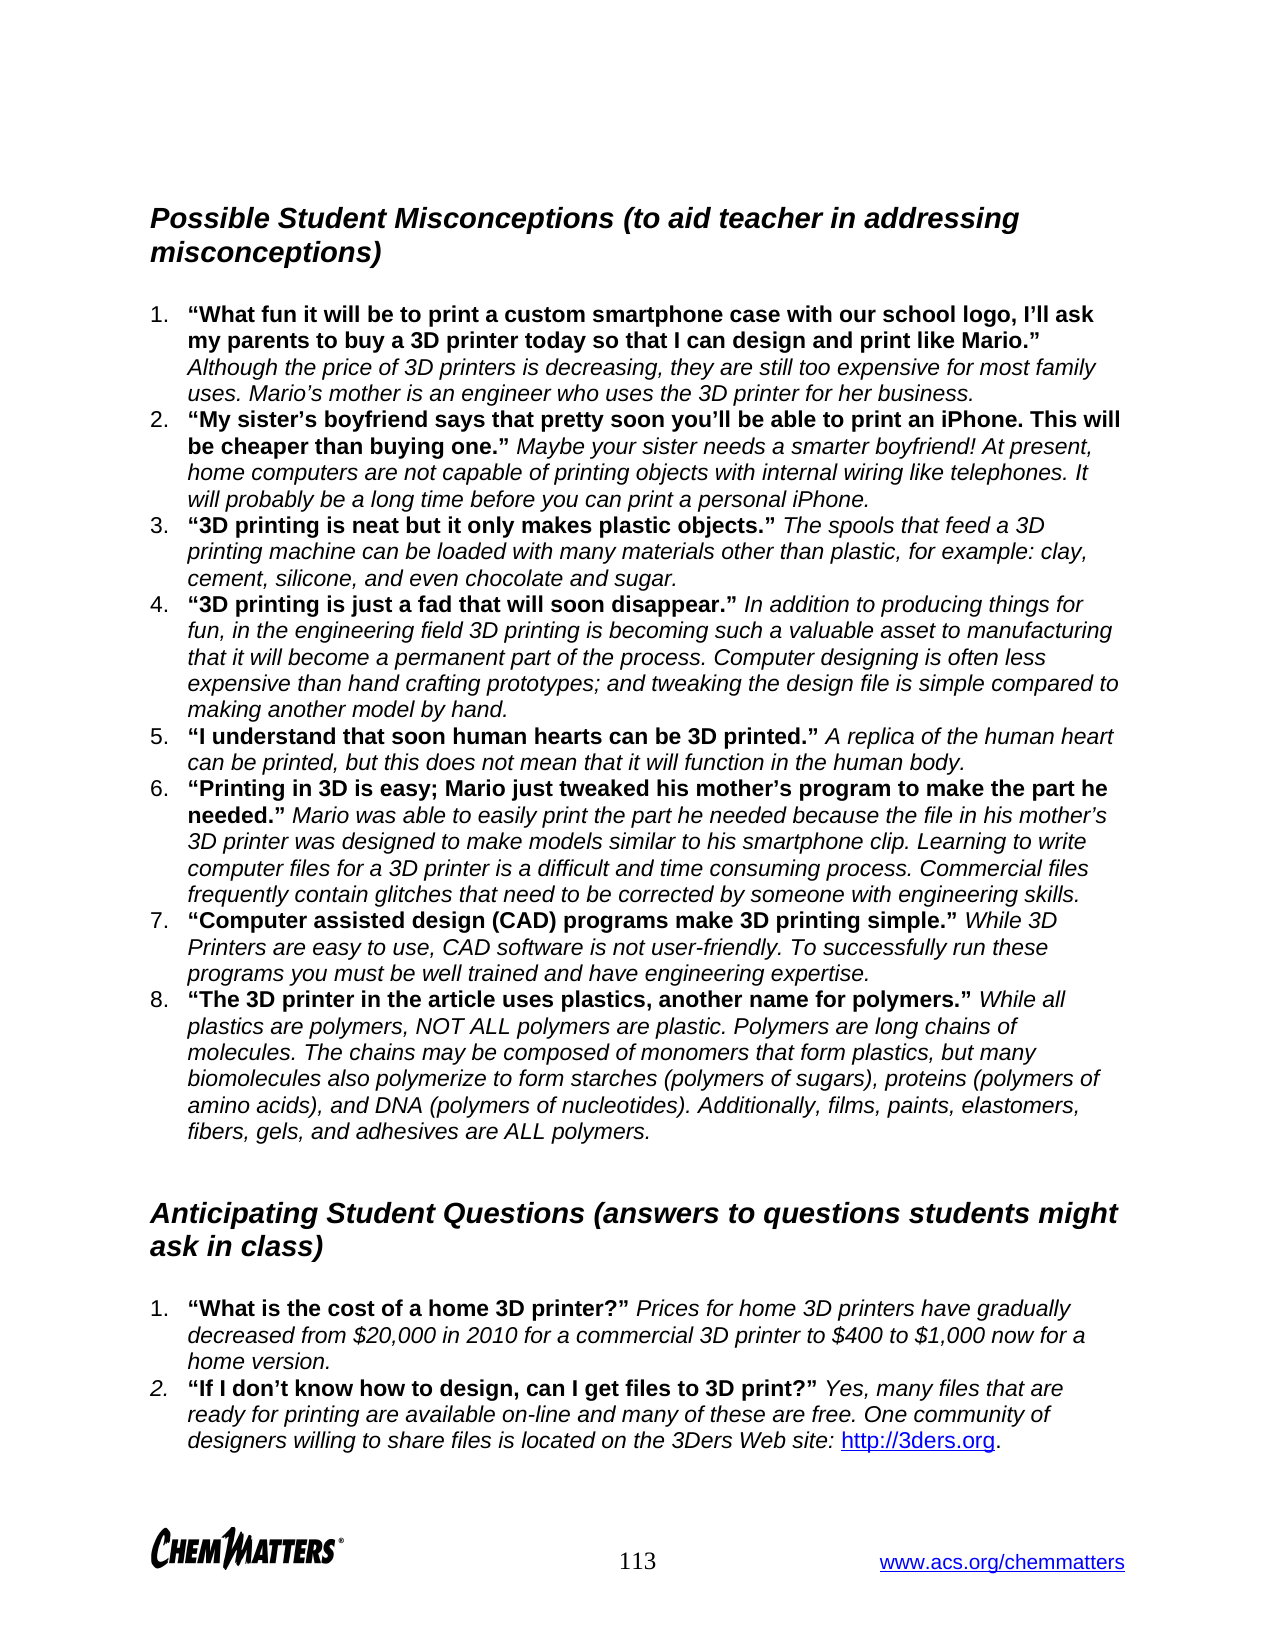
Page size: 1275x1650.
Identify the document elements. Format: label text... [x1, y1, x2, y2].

list “3D printing is neat but it only makes plastic objects.” The spools that feed a 3D printing machine can be loaded with many materials other than plastic, for example: clay, cement, silicone, and even chocolate and sugar. [150, 512, 1125, 591]
list “3D printing is just a fad that will soon disappear.” In addition to producing things for fun, in the engineering field 3D printing is becoming such a valuable asset to manufacturing that it will become a permanent part of the process. Computer designing is often less expensive than hand crafting prototypes; and tweaking the design file is simple compared to making another model by hand. [150, 591, 1125, 723]
list “I understand that soon human hearts can be 3D printed.” A replica of the human heart can be printed, but this does not mean that it will function in the human body. [150, 723, 1125, 775]
picture [150, 1527, 345, 1570]
list “What is the cost of a home 3D printer?” Prices for home 3D printers have gradually decreased from $20,000 in 2010 for a commercial 3D printer to $400 to $1,000 now for a home version. [150, 1295, 1125, 1374]
list “If I don’t know how to design, can I get files to 3D print?” Yes, many files that are ready for printing are available on-line and many of these are free. One community of designers willing to share files is located on the 3Ders Web site: http://3ders.org. [150, 1374, 1125, 1453]
list “The 3D printer in the article uses plastics, another name for polymers.” While all plastics are polymers, NOT ALL polymers are plastic. Polymers are long chains of molecules. The chains may be composed of monomers that form plastics, but many biomolecules also polymerize to form starches (polymers of sugars), proteins (polymers of amino acids), and DNA (polymers of nucleotides). Additionally, films, paints, elastomers, fibers, gels, and adhesives are ALL polymers. [150, 986, 1125, 1144]
subtitle Possible Student Misconceptions (to aid teacher in addressing misconceptions) [150, 201, 1125, 268]
list “My sister’s boyfriend says that pretty soon you’ll be able to print an iPhone. This will be cheaper than buying one.” Maybe your sister needs a smarter boyfriend! At present, home computers are not capable of printing objects with internal wiring like telephones. It will probably be a long time before you can print a personal iPhone. [150, 406, 1125, 512]
list “What fun it will be to print a custom smartphone case with our school logo, I’ll ask my parents to buy a 3D printer today so that I can design and print like Mario.” Although the price of 3D printers is decreasing, they are still too expensive for most family uses. Mario’s mother is an engineer who uses the 3D printer for her business. [150, 301, 1125, 406]
list “Computer assisted design (CAD) programs make 3D printing simple.” While 3D Printers are easy to use, CAD software is not user-friendly. To successfully run these programs you must be well trained and have engineering expertise. [150, 907, 1125, 986]
list “Printing in 3D is easy; Mario just tweaked his mother’s program to make the part he needed.” Mario was able to easily print the part he needed because the file in his mother’s 3D printer was designed to make models similar to his smartphone clip. Learning to write computer files for a 3D printer is a difficult and time consuming process. Commercial files frequently contain glitches that need to be corrected by someone with engineering skills. [150, 775, 1125, 907]
subtitle Anticipating Student Questions (answers to questions students might ask in class) [150, 1196, 1125, 1263]
